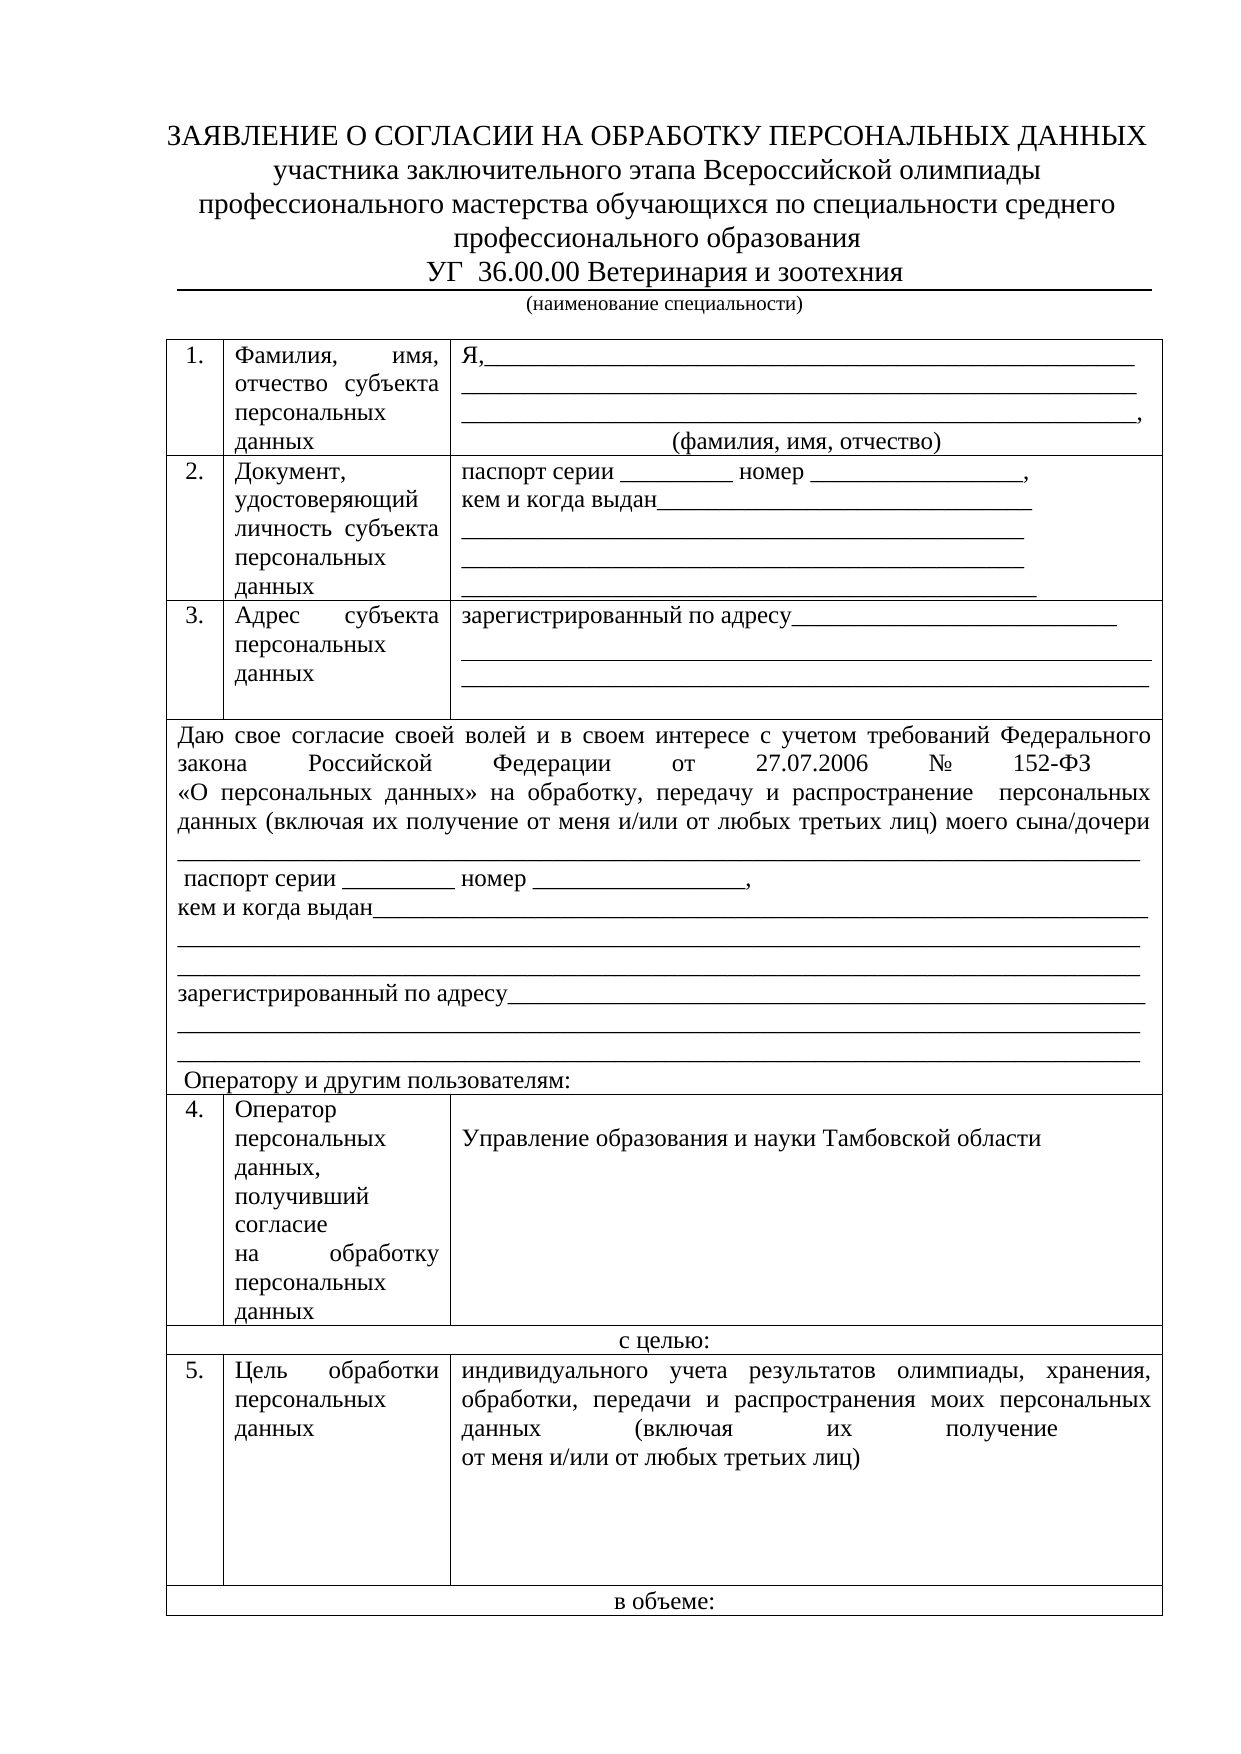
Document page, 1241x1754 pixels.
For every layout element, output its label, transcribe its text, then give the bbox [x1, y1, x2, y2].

table_cell 5. [167, 1355, 223, 1585]
text ЗАЯВЛЕНИЕ О СОГЛАСИИ НА ОБРАБОТКУ ПЕРСОНАЛЬНЫХ ДАННЫХ участника заключительного этапа Всероссийской олимпиады профессионального мастерства обучающихся по специальности среднего профессионального образования [162, 118, 1152, 254]
table_cell зарегистрированный по адресу__________________________ _______________________________________________________ [451, 601, 1162, 719]
table_header 1. [167, 340, 223, 455]
table_cell 3. [167, 601, 223, 719]
table_cell Цель обработки персональных данных [224, 1355, 450, 1585]
table_cell Оператор персональных данных, получивший согласие на обработку персональных данных [224, 1095, 450, 1324]
table_cell 2. [167, 456, 223, 599]
table_cell Управление образования и науки Тамбовской области [451, 1095, 1162, 1324]
table_cell паспорт серии _________ номер _________________, кем и когда выдан______________________________ _____________________________________________ _____________________________________________ ______________________________________________ [451, 456, 1162, 599]
text УГ 36.00.00 Ветеринария и зоотехния [177, 254, 1152, 289]
table_cell с целью: [167, 1326, 1162, 1354]
table_cell Даю свое согласие своей волей и в своем интересе с учетом требований Федерального закона Российской Федерации от 27.07.2006 № 152-ФЗ «О персональных данных» на обработку, передачу и распространение персональных данных (включая их получение от меня и/или от любых третьих лиц) моего сына/дочери _____________________________________________________________________________ паспорт серии _________ номер _________________, кем и когда выдан______________________________________________________________ _____________________________________________________________________________ _____________________________________________________________________________ зарегистрированный по адресу___________________________________________________ _____________________________________________________________________________ _____________________________________________________________________________ Оператору и другим пользователям: [167, 720, 1162, 1093]
table_header Фамилия, имя, отчество субъекта персональных данных [224, 340, 450, 455]
table_header Я,____________________________________________________ ______________________________________________________ ______________________________________________________, (фамилия, имя, отчество) [451, 340, 1162, 455]
table_cell в объеме: [167, 1586, 1162, 1615]
table_cell Адрес субъекта персональных данных [224, 601, 450, 719]
table_cell Документ, удостоверяющий личность субъекта персональных данных [224, 456, 450, 599]
table_cell индивидуального учета результатов олимпиады, хранения, обработки, передачи и распространения моих персональных данных (включая их получение от меня и/или от любых третьих лиц) [451, 1355, 1162, 1585]
table_cell 4. [167, 1095, 223, 1324]
text (наименование специальности) [177, 291, 1152, 315]
